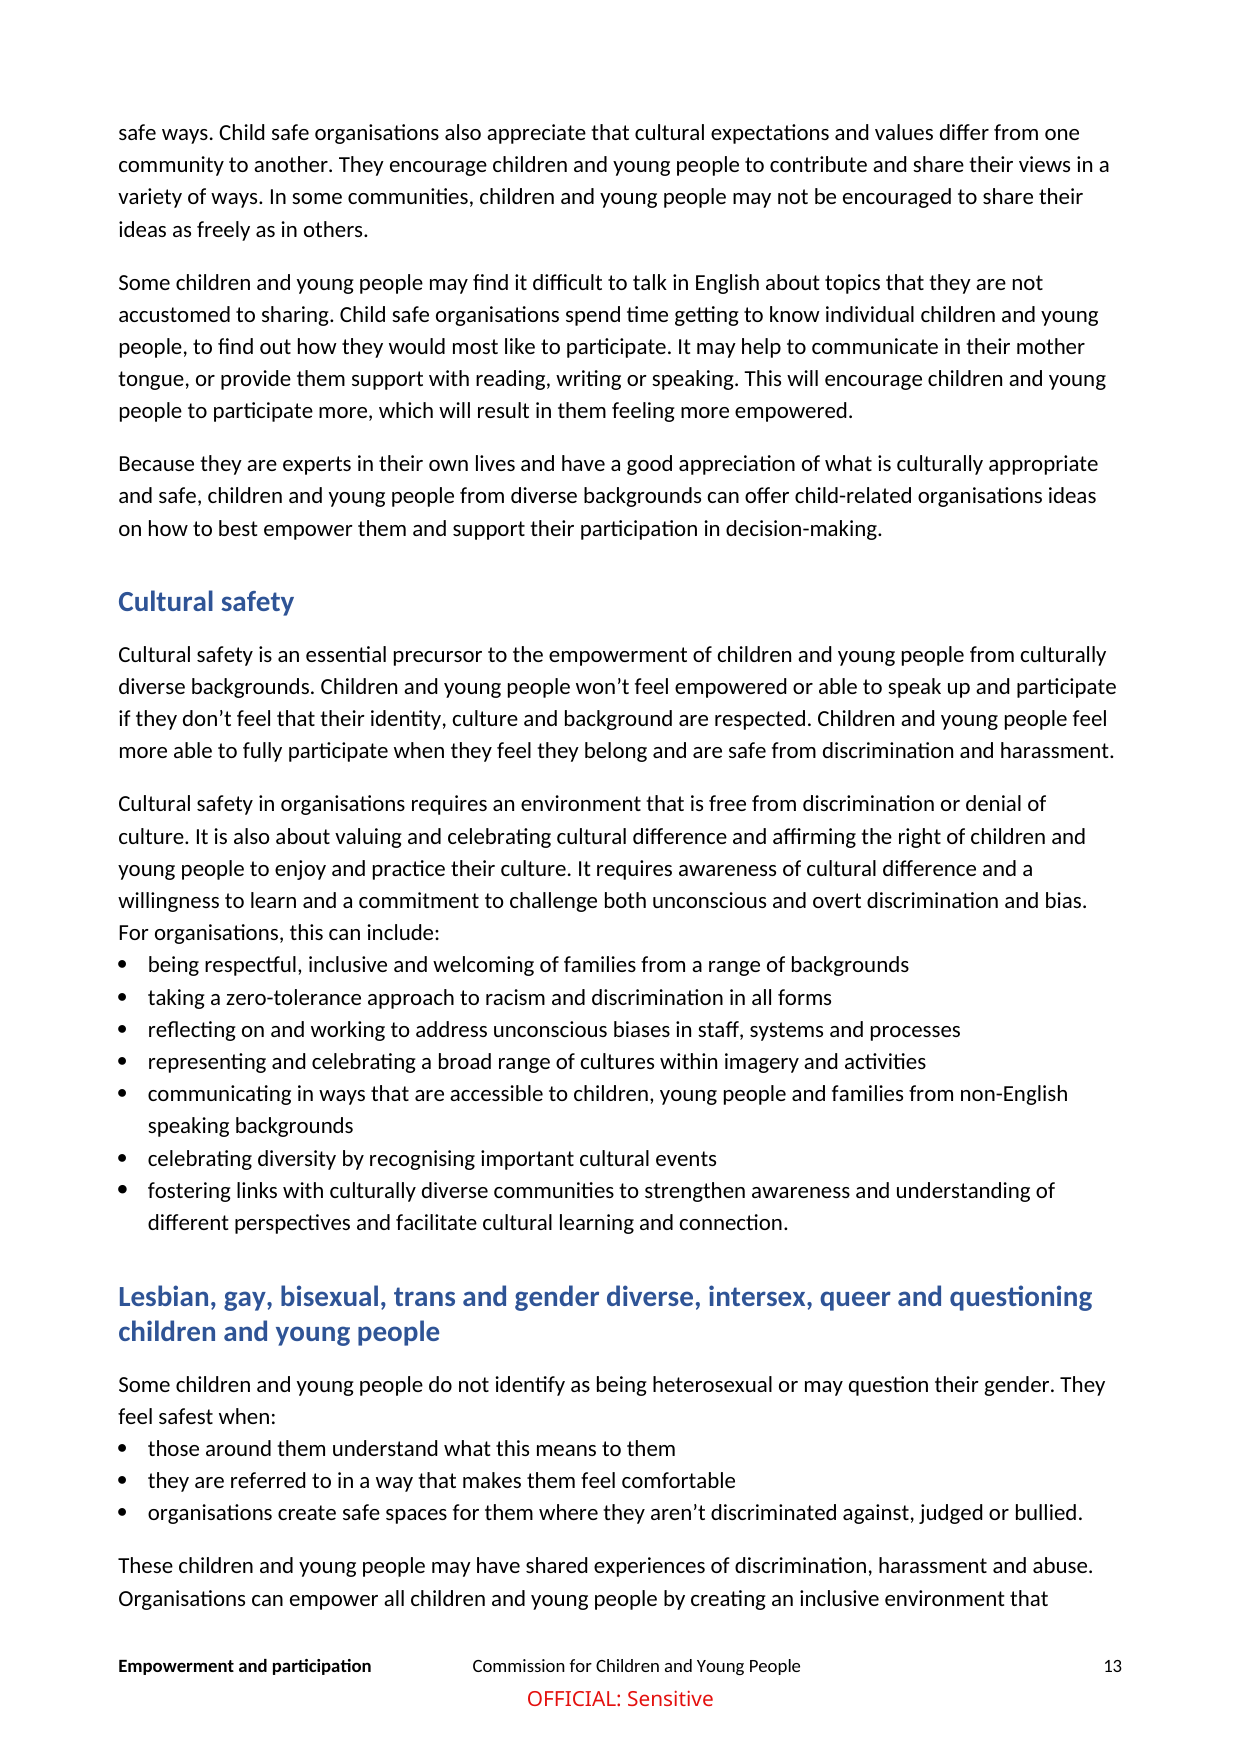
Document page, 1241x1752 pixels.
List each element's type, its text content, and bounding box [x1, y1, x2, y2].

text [118, 1552, 1122, 1612]
list reflecting on and working to address unconscious biases in staff, systems and processes [118, 1015, 1122, 1043]
list communicating in ways that are accessible to children, young people and families from non-English speaking backgrounds [118, 1079, 1122, 1139]
list organisations create safe spaces for them where they aren’t discriminated against, judged or bullied. [118, 1498, 1122, 1527]
list representing and celebrating a broad range of cultures within imagery and activities [118, 1047, 1122, 1075]
subtitle Lesbian, gay, bisexual, trans and gender diverse, intersex, queer and questioning children and young people [118, 1278, 1122, 1349]
text Some children and young people do not identify as being heterosexual or may question their gender. They feel safest when: [118, 1370, 1122, 1430]
text Because they are experts in their own lives and have a good appreciation of what is culturally appropriate and safe, children and young people from diverse backgrounds can offer child-related organisations ideas on how to best empower them and support their participation in decision-making. [118, 449, 1122, 542]
list celebrating diversity by recognising important cultural events [118, 1144, 1122, 1172]
text Cultural safety is an essential precursor to the empowerment of children and young people from culturally diverse backgrounds. Children and young people won’t feel empowered or able to speak up and participate if they don’t feel that their identity, culture and background are respected. Children and young people feel more able to fully participate when they feel they belong and are safe from discrimination and harassment. [118, 640, 1122, 764]
subtitle Cultural safety [118, 583, 1122, 619]
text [118, 118, 1122, 243]
text Cultural safety in organisations requires an environment that is free from discrimination or denial of culture. It is also about valuing and celebrating cultural difference and affirming the right of children and young people to enjoy and practice their culture. It requires awareness of cultural difference and a willingness to learn and a commitment to challenge both unconscious and overt discrimination and bias. For organisations, this can include: [118, 789, 1122, 946]
list being respectful, inclusive and welcoming of families from a range of backgrounds [118, 951, 1122, 978]
list fostering links with culturally diverse communities to strengthen awareness and understanding of different perspectives and facilitate cultural learning and connection. [118, 1176, 1122, 1236]
text Some children and young people may find it difficult to talk in English about topics that they are not accustomed to sharing. Child safe organisations spend time getting to know individual children and young people, to find out how they would most like to participate. It may help to communicate in their mother tongue, or provide them support with reading, writing or speaking. This will encourage children and young people to participate more, which will result in them feeling more empowered. [118, 268, 1122, 424]
list those around them understand what this means to them [118, 1434, 1122, 1462]
list they are referred to in a way that makes them feel comfortable [118, 1466, 1122, 1494]
list taking a zero-tolerance approach to racism and discrimination in all forms [118, 983, 1122, 1011]
